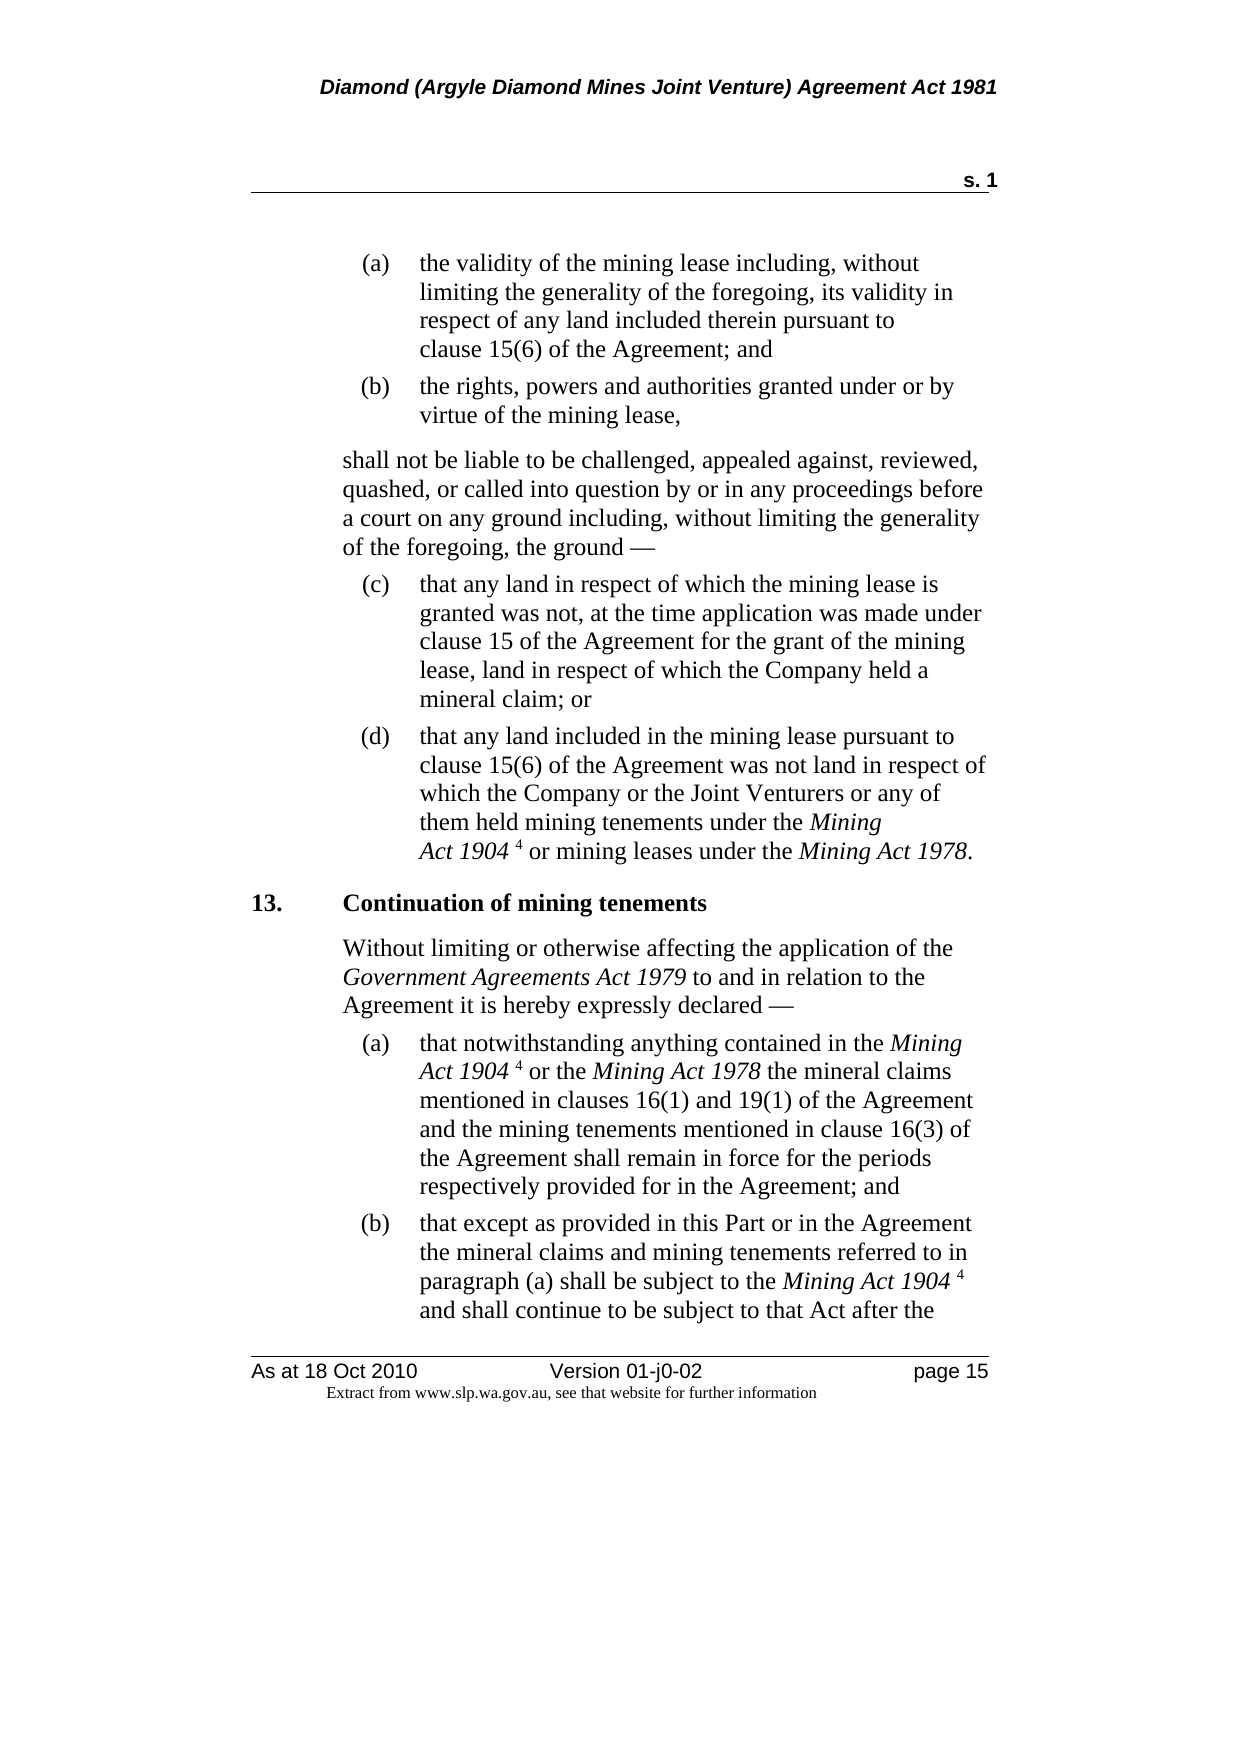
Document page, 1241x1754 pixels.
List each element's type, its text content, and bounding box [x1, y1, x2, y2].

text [251, 1208, 989, 1323]
subtitle 13. Continuation of mining tenements [251, 888, 989, 916]
text (d) that any land included in the mining lease pursuant to clause 15(6) of the Agreement was not land in respect of which the Company or the Joint Venturers or any of them held mining tenements under the Mining Act 1904 4 or mining leases under the Mining Act 1978. [251, 721, 989, 865]
text (b) the rights, powers and authorities granted under or by virtue of the mining lease, [251, 371, 989, 429]
text (a) that notwithstanding anything contained in the Mining Act 1904 4 or the Mining Act 1978 the mineral claims mentioned in clauses 16(1) and 19(1) of the Agreement and the mining tenements mentioned in clause 16(3) of the Agreement shall remain in force for the periods respectively provided for in the Agreement; and [251, 1028, 989, 1200]
text (c) that any land in respect of which the mining lease is granted was not, at the time application was made under clause 15 of the Agreement for the grant of the mining lease, land in respect of which the Company held a mineral claim; or [251, 569, 989, 713]
text Without limiting or otherwise affecting the application of the Government Agreements Act 1979 to and in relation to the Agreement it is hereby expressly declared — [251, 933, 989, 1019]
text shall not be liable to be challenged, appealed against, reviewed, quashed, or called into question by or in any proceedings before a court on any ground including, without limiting the generality of the foregoing, the ground — [251, 446, 989, 561]
text (a) the validity of the mining lease including, without limiting the generality of the foregoing, its validity in respect of any land included therein pursuant to clause 15(6) of the Agreement; and [251, 248, 989, 363]
